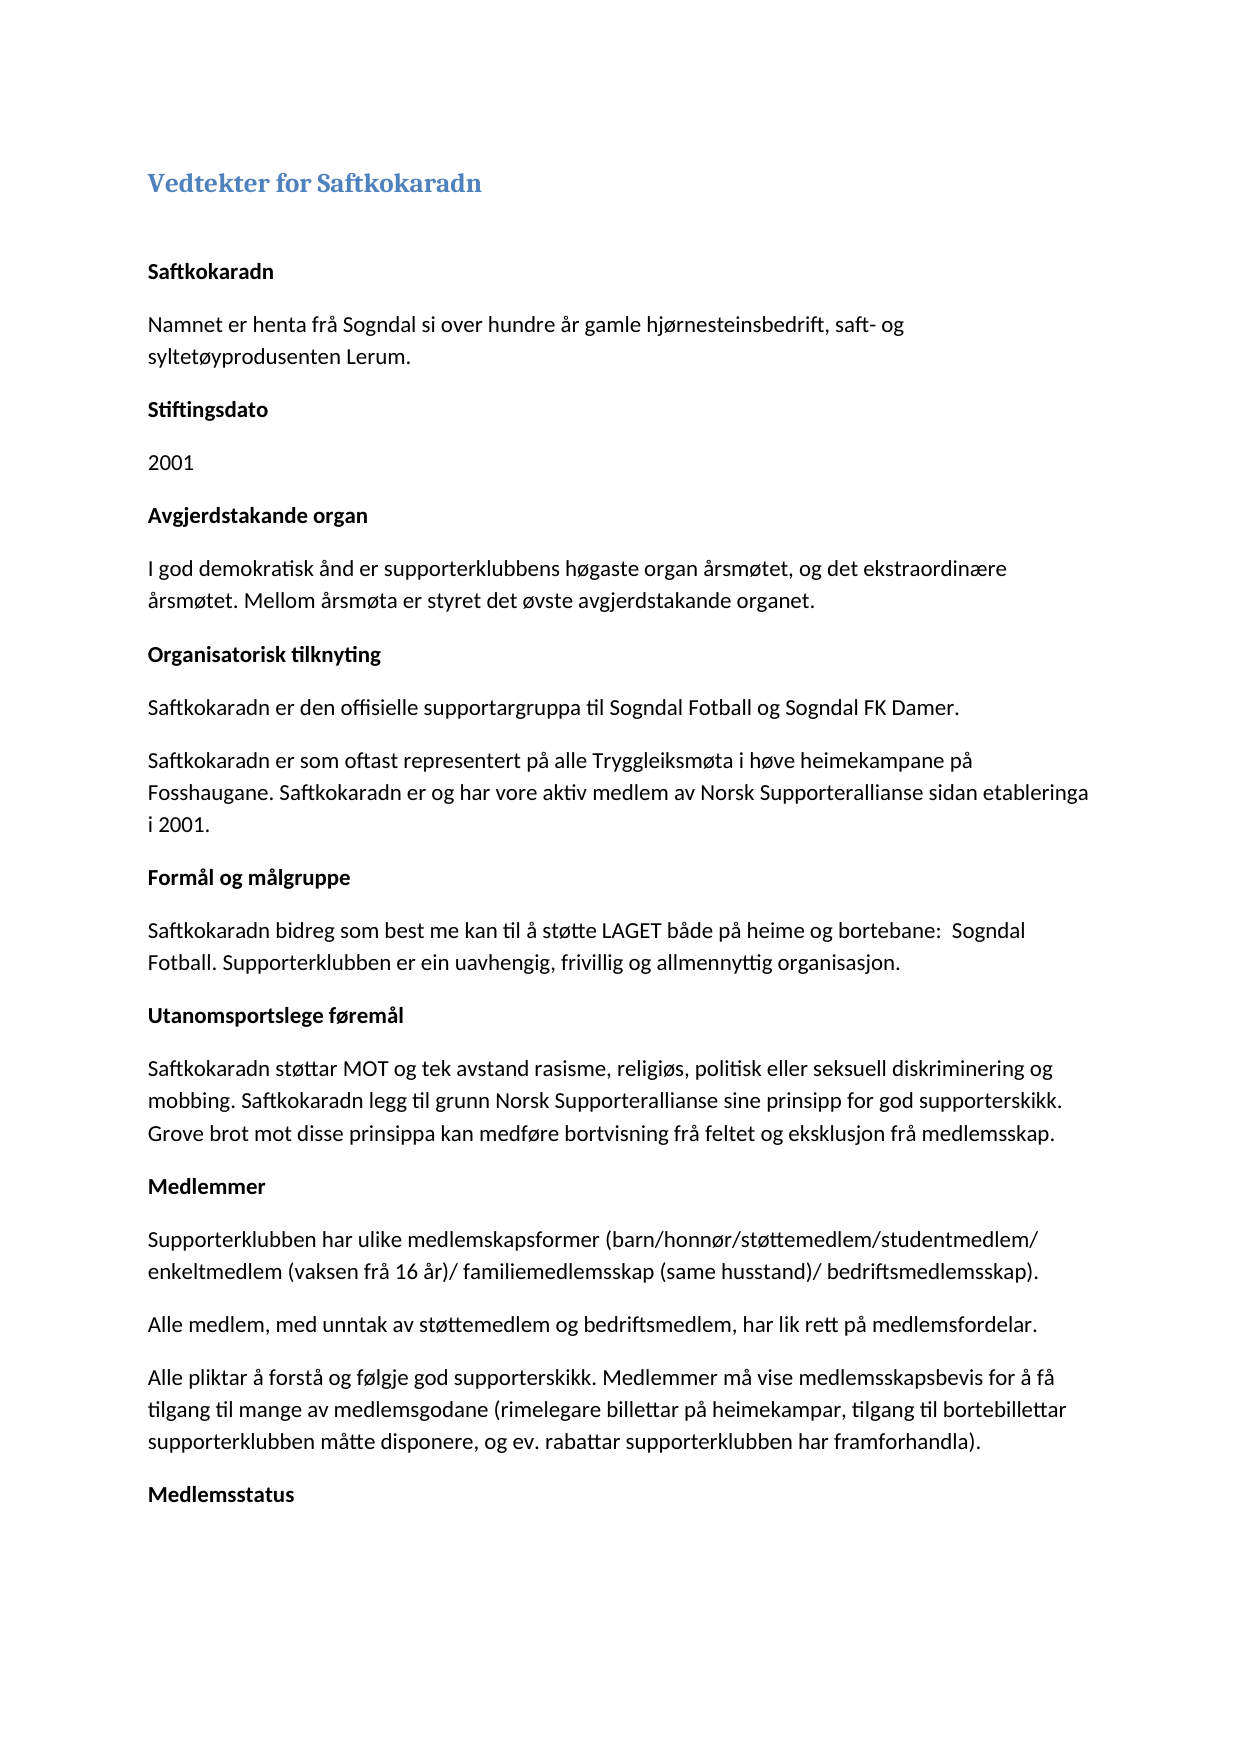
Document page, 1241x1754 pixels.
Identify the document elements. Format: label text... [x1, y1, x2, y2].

text Formål og målgruppe [148, 863, 1093, 891]
text 2001 [148, 448, 1093, 476]
text Saftkokaradn er den offisielle supportargruppa til Sogndal Fotball og Sogndal FK Damer. [148, 693, 1093, 721]
text Saftkokaradn er som oftast representert på alle Tryggleiksmøta i høve heimekampane på Fosshaugane. Saftkokaradn er og har vore aktiv medlem av Norsk Supporterallianse sidan etableringa i 2001. [148, 746, 1093, 838]
text Avgjerdstakande organ [148, 501, 1093, 529]
text Alle pliktar å forstå og følgje god supporterskikk. Medlemmer må vise medlemsskapsbevis for å få tilgang til mange av medlemsgodane (rimelegare billettar på heimekampar, tilgang til bortebillettar supporterklubben måtte disponere, og ev. rabattar supporterklubben har framforhandla). [148, 1363, 1093, 1455]
subtitle Vedtekter for Saftkokaradn [148, 168, 1093, 199]
text Saftkokaradn støttar MOT og tek avstand rasisme, religiøs, politisk eller seksuell diskriminering og mobbing. Saftkokaradn legg til grunn Norsk Supporterallianse sine prinsipp for god supporterskikk. Grove brot mot disse prinsippa kan medføre bortvisning frå feltet og eksklusjon frå medlemsskap. [148, 1054, 1093, 1147]
text Saftkokaradn bidreg som best me kan til å støtte LAGET både på heime og bortebane: Sogndal Fotball. Supporterklubben er ein uavhengig, frivillig og allmennyttig organisasjon. [148, 916, 1093, 976]
text Medlemmer [148, 1172, 1093, 1200]
text I god demokratisk ånd er supporterklubbens høgaste organ årsmøtet, og det ekstraordinære årsmøtet. Mellom årsmøta er styret det øvste avgjerdstakande organet. [148, 554, 1093, 615]
text Organisatorisk tilknyting [148, 640, 1093, 668]
text Utanomsportslege føremål [148, 1001, 1093, 1029]
text Namnet er henta frå Sogndal si over hundre år gamle hjørnesteinsbedrift, saft- og syltetøyprodusenten Lerum. [148, 310, 1093, 370]
text Medlemsstatus [148, 1480, 1093, 1508]
text Saftkokaradn [148, 257, 1093, 285]
text Stiftingsdato [148, 395, 1093, 423]
text Alle medlem, med unntak av støttemedlem og bedriftsmedlem, har lik rett på medlemsfordelar. [148, 1310, 1093, 1338]
text Supporterklubben har ulike medlemskapsformer (barn/honnør/støttemedlem/studentmedlem/ enkeltmedlem (vaksen frå 16 år)/ familiemedlemsskap (same husstand)/ bedriftsmedlemsskap). [148, 1225, 1093, 1285]
